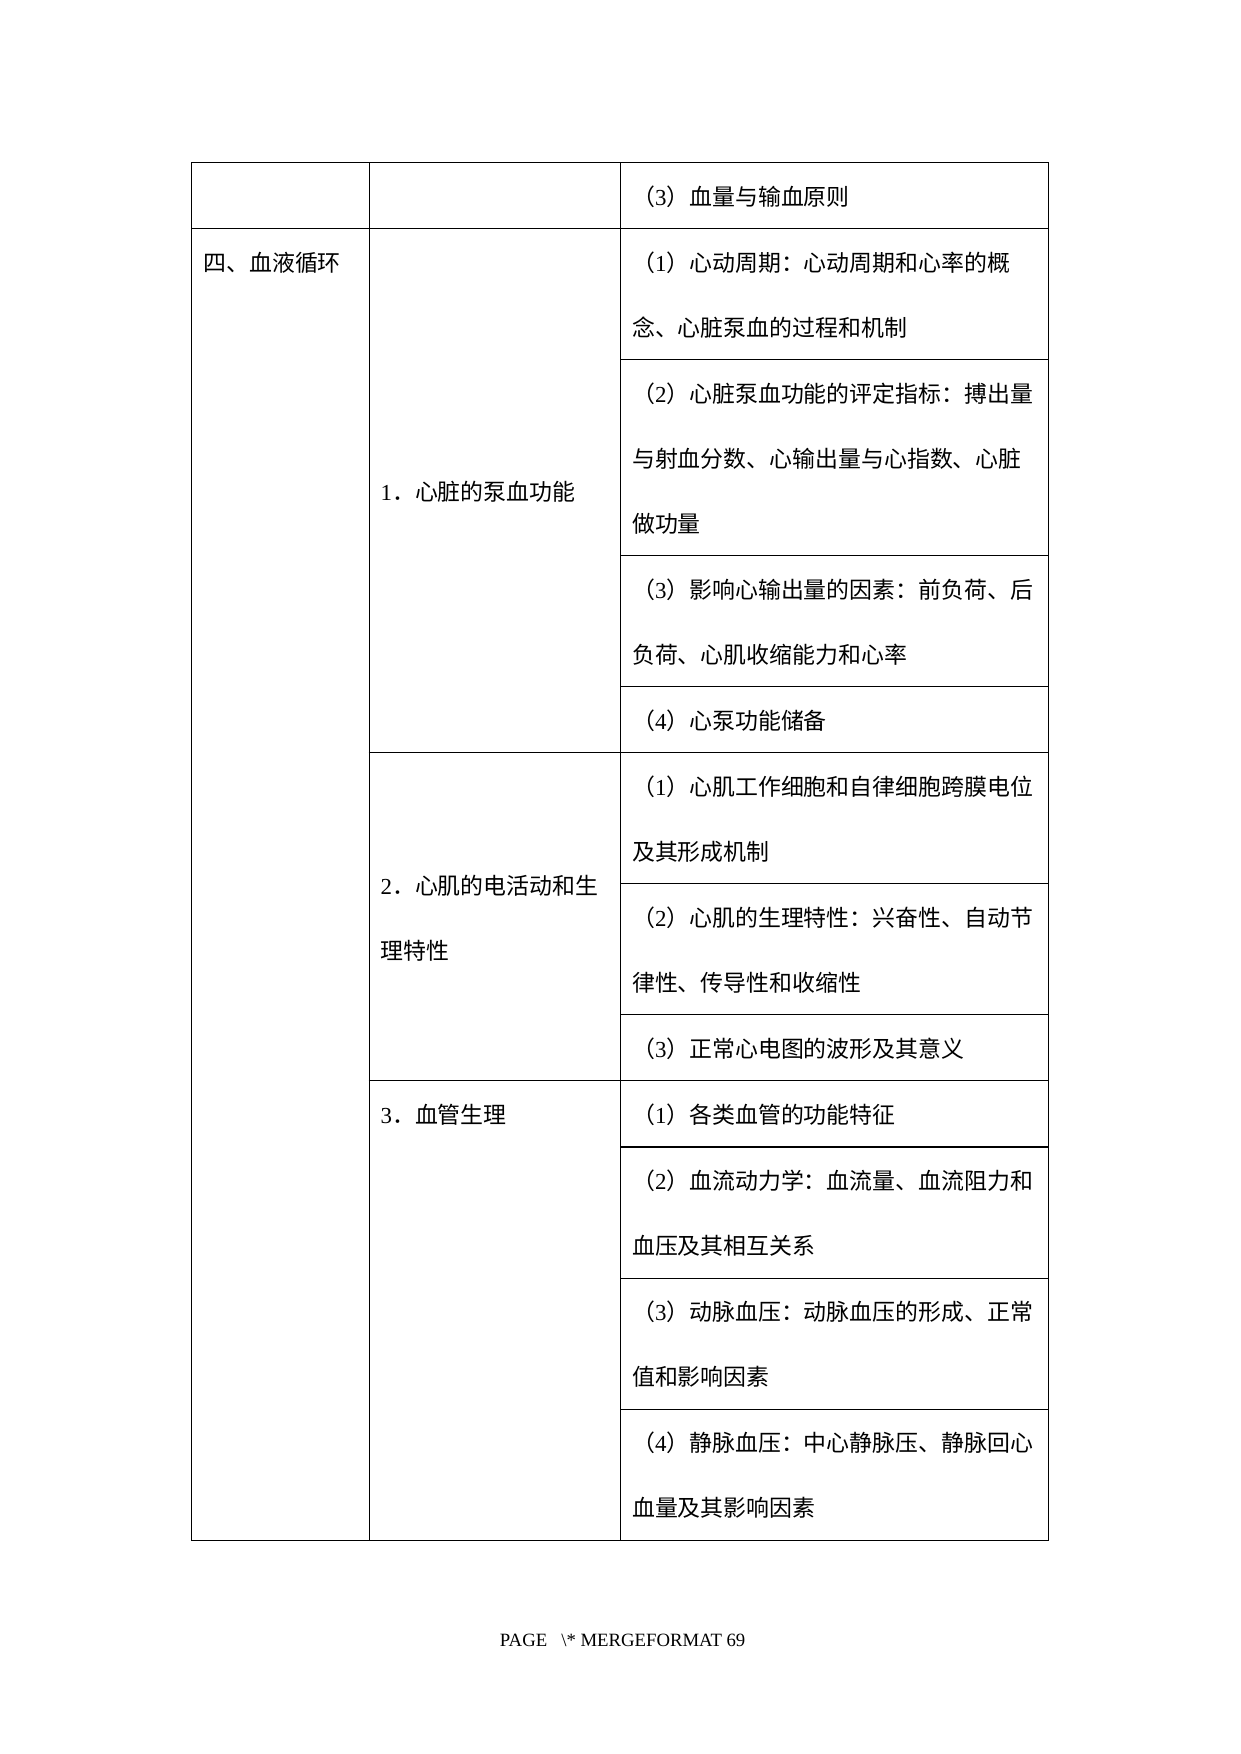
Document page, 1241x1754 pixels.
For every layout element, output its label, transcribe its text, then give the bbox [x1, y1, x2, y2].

table_cell （1）心动周期：心动周期和心率的概念、心脏泵血的过程和机制 [621, 229, 1048, 359]
table_cell 四、血液循环 [192, 229, 369, 1539]
table_cell （3）影响心输出量的因素：前负荷、后负荷、心肌收缩能力和心率 [621, 556, 1048, 686]
table_cell 2．心肌的电活动和生理特性 [370, 753, 620, 1080]
table_cell （3）正常心电图的波形及其意义 [621, 1015, 1048, 1080]
table_cell （4）心泵功能储备 [621, 687, 1048, 752]
table_cell （3）血量与输血原则 [621, 163, 1048, 228]
table_cell 1．心脏的泵血功能 [370, 229, 620, 752]
table_cell （2）血流动力学：血流量、血流阻力和血压及其相互关系 [621, 1148, 1048, 1277]
table_cell （2）心脏泵血功能的评定指标：搏出量与射血分数、心输出量与心指数、心脏做功量 [621, 360, 1048, 555]
table_cell （1）心肌工作细胞和自律细胞跨膜电位及其形成机制 [621, 753, 1048, 883]
table_cell （1）各类血管的功能特征 [621, 1081, 1048, 1146]
table_cell （4）静脉血压：中心静脉压、静脉回心血量及其影响因素 [621, 1410, 1048, 1539]
table_cell （3）动脉血压：动脉血压的形成、正常值和影响因素 [621, 1279, 1048, 1408]
table_cell （2）心肌的生理特性：兴奋性、自动节律性、传导性和收缩性 [621, 884, 1048, 1014]
table_cell 3．血管生理 [370, 1081, 620, 1539]
